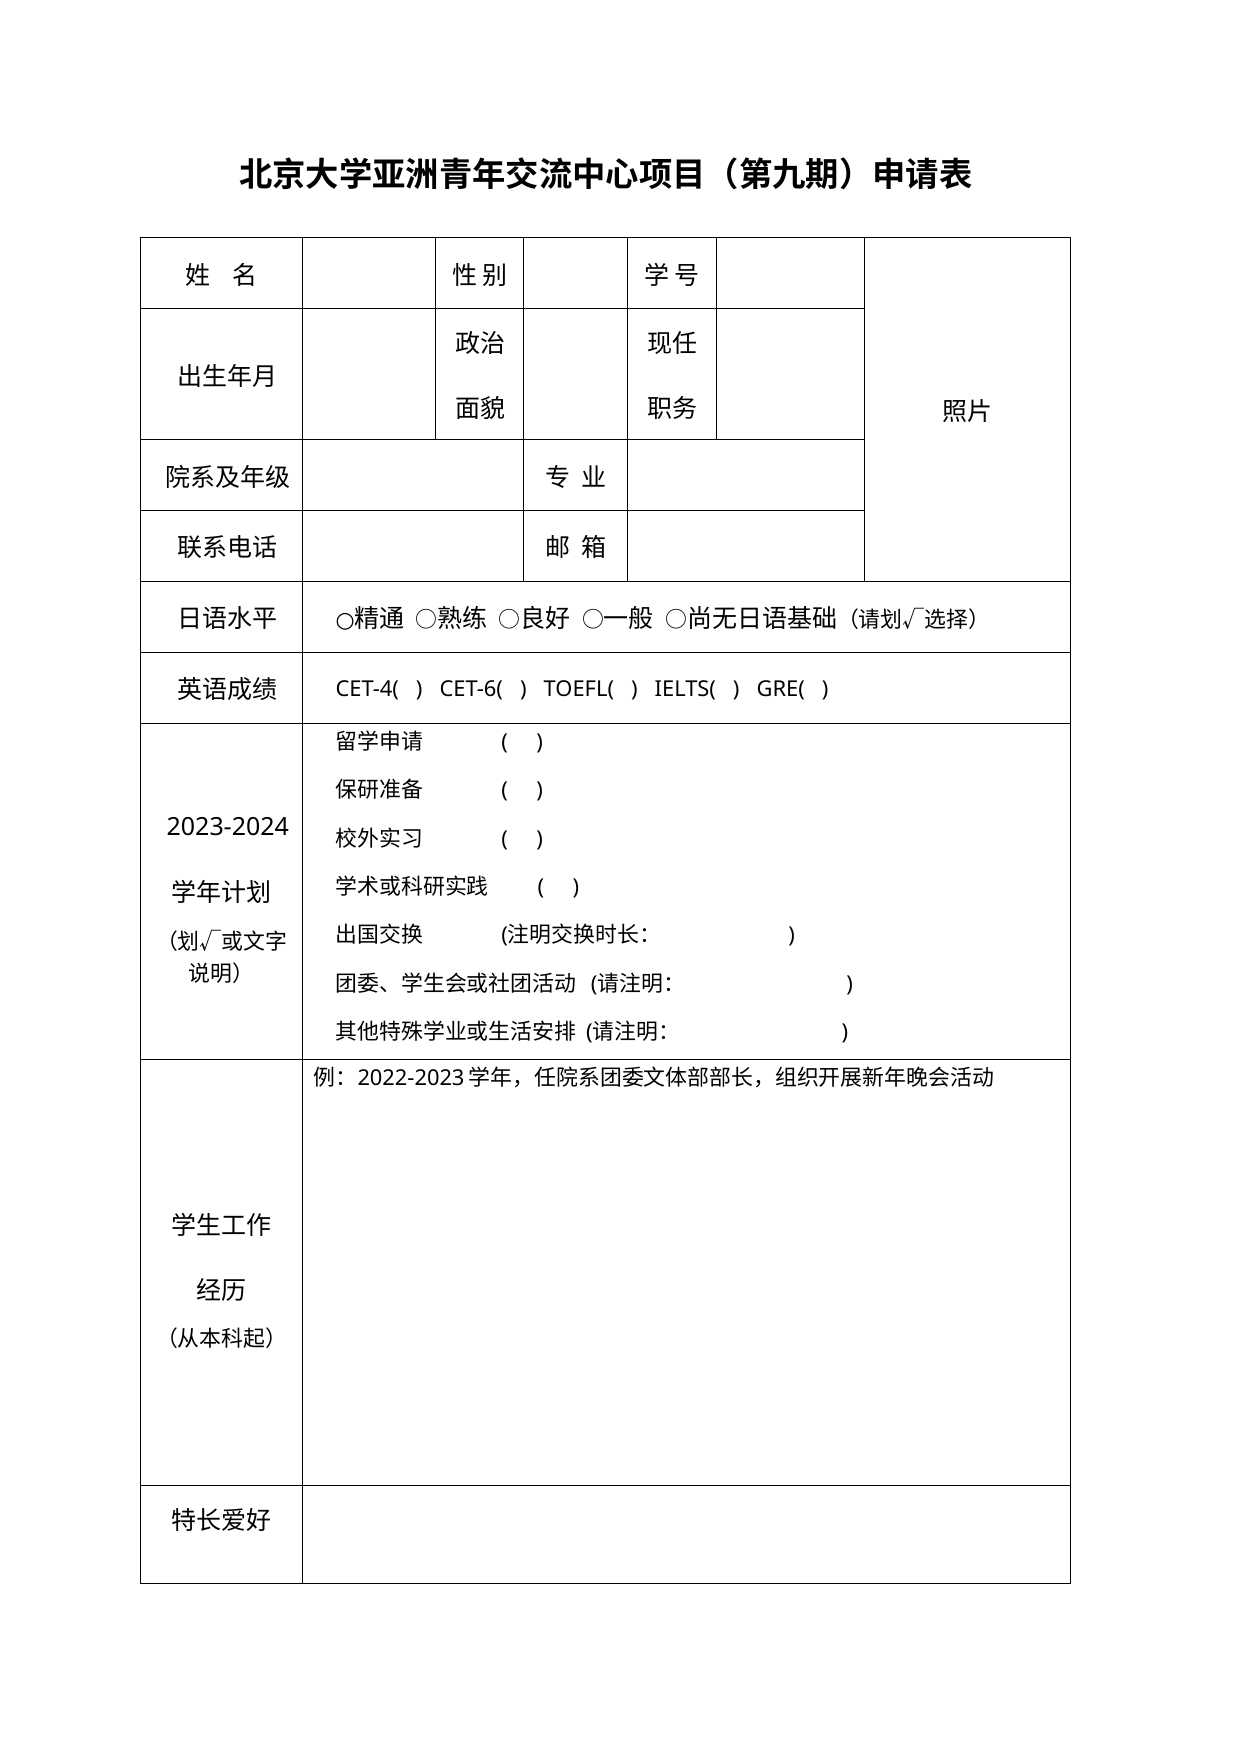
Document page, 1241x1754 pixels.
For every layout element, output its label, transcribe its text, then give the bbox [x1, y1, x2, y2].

table_cell 例：2022-2023学年，任院系团委文体部部长，组织开展新年晚会活动 [303, 1060, 1070, 1485]
table_cell 留学申请 ( ) 保研准备 ( ) 校外实习 ( ) 学术或科研实践 ( ) 出国交换 (注明交换时长： ) 团委、学生会或社团活动 (请注明： ) 其他特殊学业或生活安排 (请注明： ) [303, 724, 1070, 1058]
table_cell [303, 309, 435, 439]
table_cell 联系电话 [141, 511, 302, 581]
table_cell 院系及年级 [141, 440, 302, 510]
table_header 性 别 [436, 238, 523, 308]
table_cell [628, 440, 864, 510]
table_header [717, 238, 864, 308]
table_cell [717, 309, 864, 439]
table_cell 日语水平 [141, 582, 302, 652]
table_cell 2023-2024学年计划 （划√或文字说明） [141, 724, 302, 1058]
table_cell 学生工作 经历 （从本科起） [141, 1060, 302, 1485]
table_cell CET-4( ) CET-6( ) TOEFL( ) IELTS( ) GRE( ) [303, 653, 1070, 722]
table_cell [303, 440, 523, 510]
table_header 学 号 [628, 238, 716, 308]
table_cell [524, 309, 627, 439]
table_cell [303, 1486, 1070, 1583]
table_header 照片 [865, 238, 1070, 581]
table_cell 特长爱好 及 相关经历 [141, 1486, 302, 1583]
table_cell 邮 箱 [524, 511, 627, 581]
table_cell 专 业 [524, 440, 627, 510]
table_cell [303, 511, 523, 581]
text 北京大学亚洲青年交流中心项目（第九期）申请表 [158, 140, 1053, 205]
table_cell 英语成绩 [141, 653, 302, 722]
table_cell 出生年月 [141, 309, 302, 439]
table_header 姓 名 [141, 238, 302, 308]
table_cell [628, 511, 864, 581]
table_cell 政治 面貌 [436, 309, 523, 439]
table_cell 现任 职务 [628, 309, 716, 439]
table_header [303, 238, 435, 308]
table_cell ○精通 ○熟练 ○良好 ○一般 ○尚无日语基础（请划√选择） [303, 582, 1070, 652]
table_header [524, 238, 627, 308]
